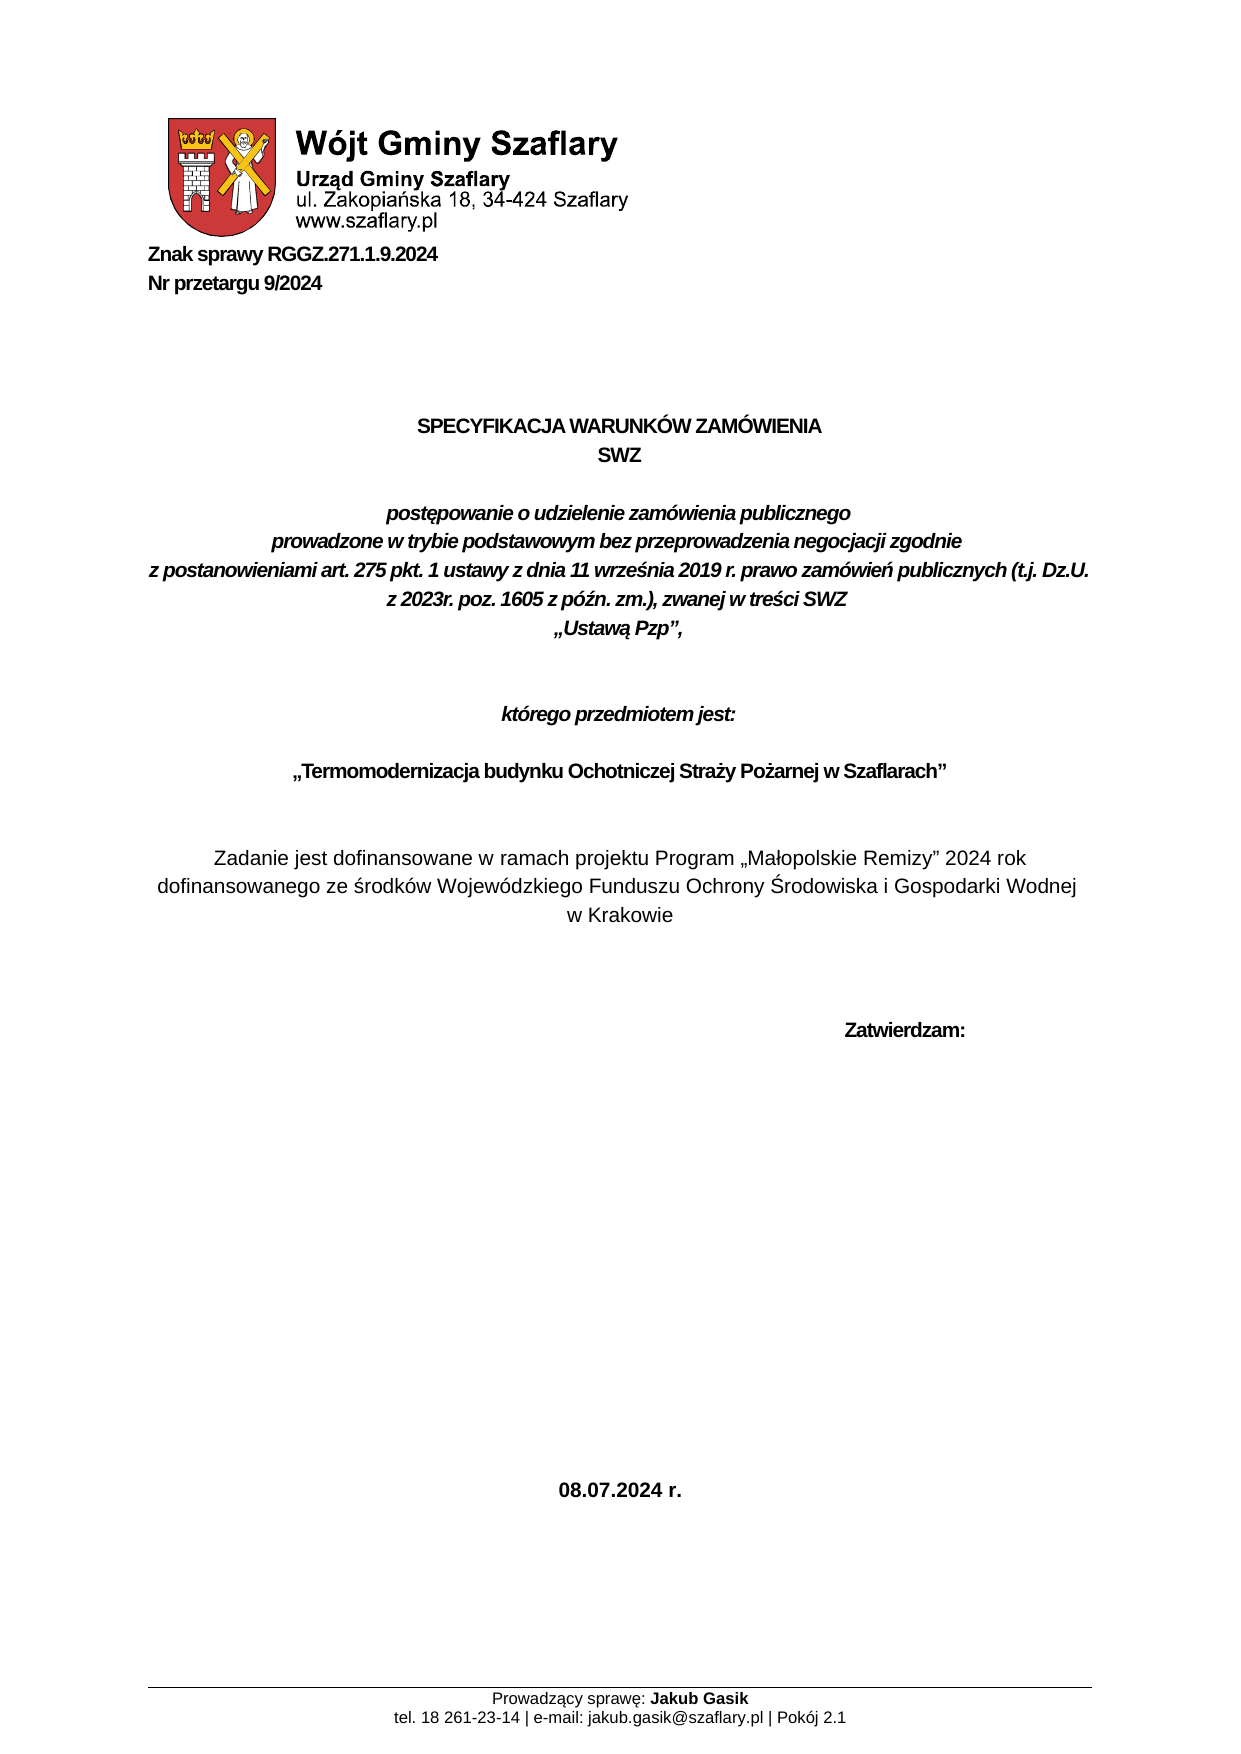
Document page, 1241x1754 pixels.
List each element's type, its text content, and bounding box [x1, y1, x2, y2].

text Zadanie jest dofinansowane w ramach projektu Program „Małopolskie Remizy” 2024 rok dofinansowanego ze środków Wojewódzkiego Funduszu Ochrony Środowiska i Gospodarki Wodnej w Krakowie [148, 846, 1092, 927]
text którego przedmiotem jest: [148, 702, 1092, 726]
text Znak sprawy RGGZ.271.1.9.2024 [148, 144, 1092, 266]
text Zatwierdzam: [148, 1018, 1092, 1042]
text 08.07.2024 r. [148, 1478, 1092, 1502]
text Nr przetargu 9/2024 [148, 271, 1092, 294]
text postępowanie o udzielenie zamówienia publicznego [148, 501, 1092, 524]
text SWZ [148, 443, 1092, 467]
text „Termomodernizacja budynku Ochotniczej Straży Pożarnej w Szaflarach” [148, 759, 1092, 783]
text SPECYFIKACJA WARUNKÓW ZAMÓWIENIA [148, 414, 1092, 438]
text prowadzone w trybie podstawowym bez przeprowadzenia negocjacji zgodnie z postanowieniami art. 275 pkt. 1 ustawy z dnia 11 września 2019 r. prawo zamówień publicznych (t.j. Dz.U. z 2023r. poz. 1605 z późn. zm.), zwanej w treści SWZ „Ustawą Pzp”, [148, 529, 1092, 639]
